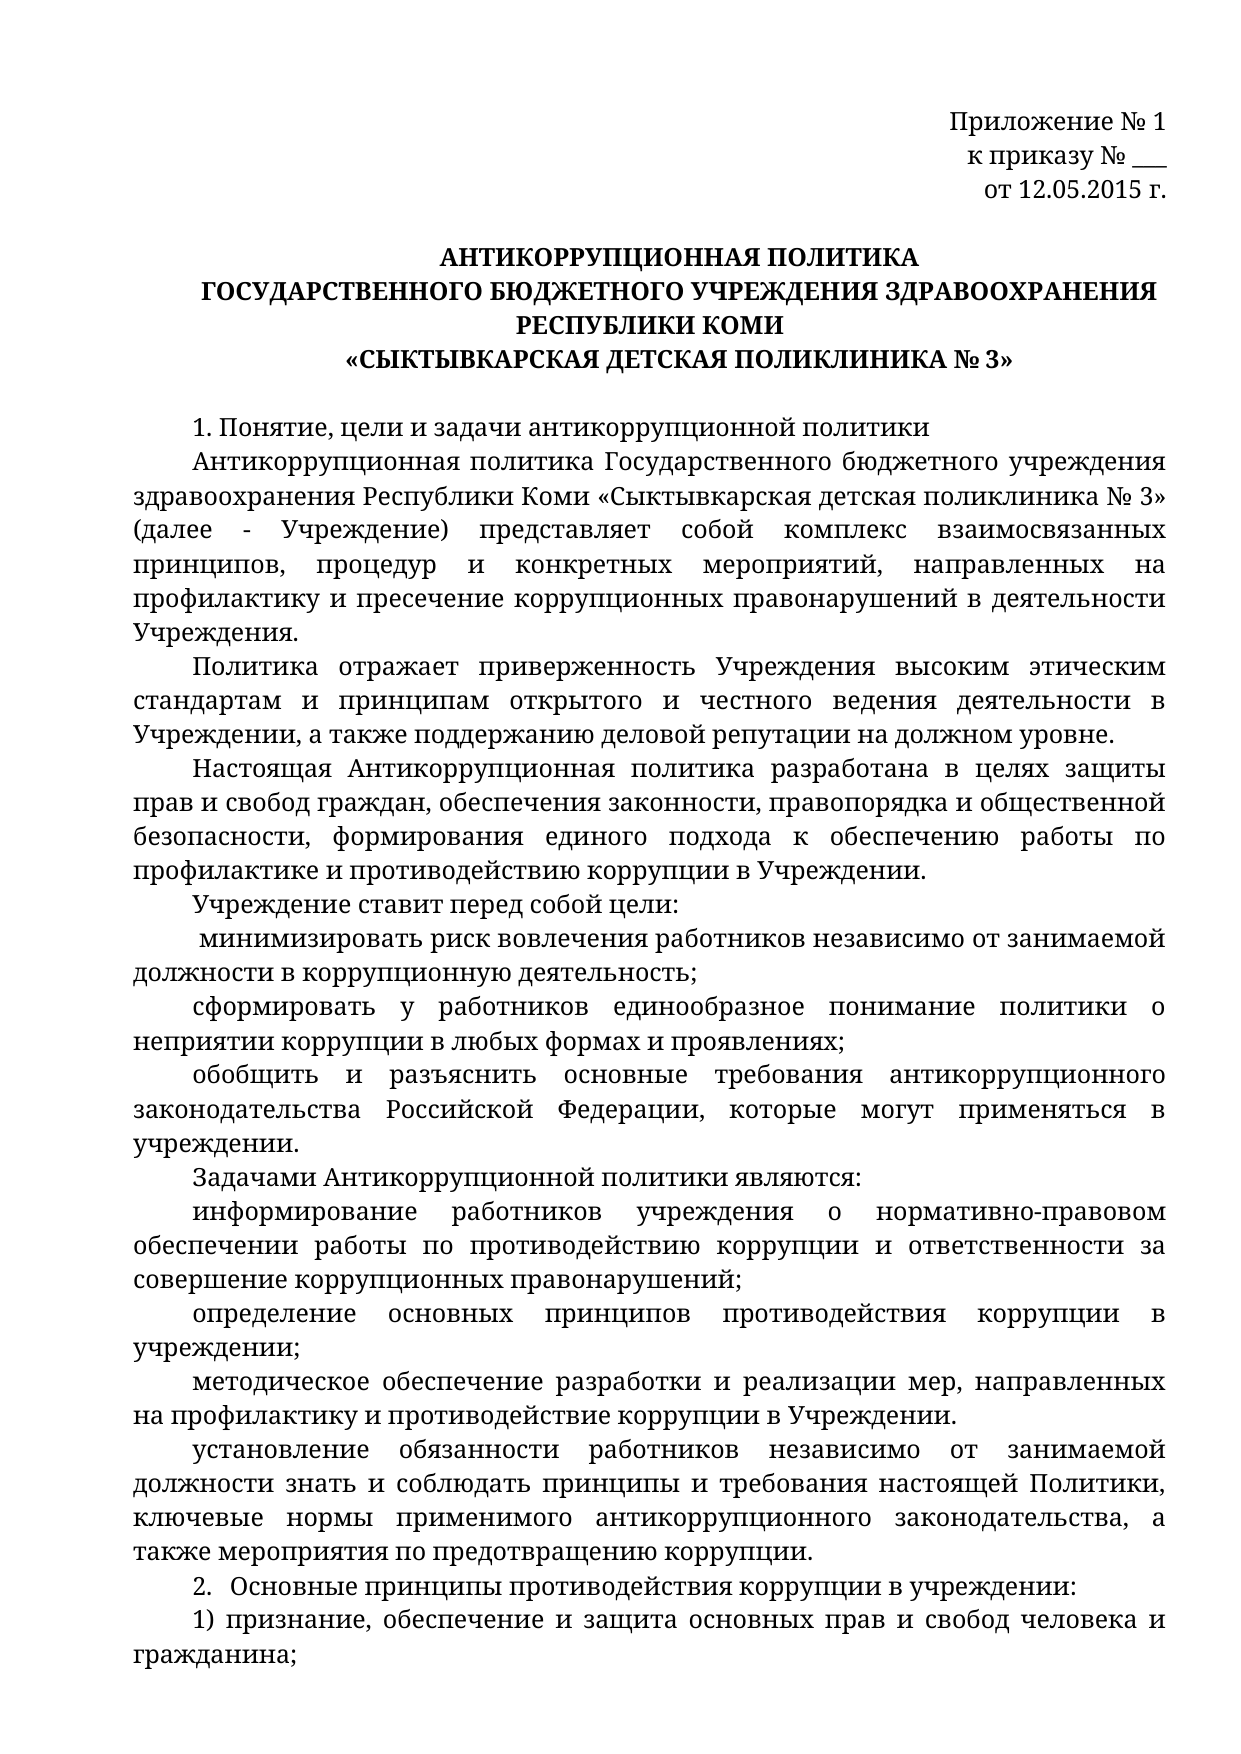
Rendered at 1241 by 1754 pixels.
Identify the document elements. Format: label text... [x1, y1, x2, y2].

text Настоящая Антикоррупционная политика разработана в целях защиты прав и свобод граждан, обеспечения законности, правопорядка и общественной безопасности, формирования единого подхода к обеспечению работы по профилактике и противодействию коррупции в Учреждении. [133, 751, 1167, 887]
text к приказу № ___ [133, 137, 1167, 172]
text установление обязанности работников независимо от занимаемой должности знать и соблюдать принципы и требования настоящей Политики, ключевые нормы применимого антикоррупционного законодательства, а также мероприятия по предотвращению коррупции. [133, 1432, 1167, 1568]
list Основные принципы противодействия коррупции в учреждении: [192, 1568, 1167, 1602]
text 1) признание, обеспечение и защита основных прав и свобод человека и гражданина; [133, 1602, 1167, 1670]
text Учреждение ставит перед собой цели: [133, 887, 1167, 921]
text сформировать у работников единообразное понимание политики о неприятии коррупции в любых формах и проявлениях; [133, 989, 1167, 1057]
text от 12.05.2015 г. [133, 172, 1167, 206]
text Политика отражает приверженность Учреждения высоким этическим стандартам и принципам открытого и честного ведения деятельности в Учреждении, а также поддержанию деловой репутации на должном уровне. [133, 648, 1167, 751]
text определение основных принципов противодействия коррупции в учреждении; [133, 1296, 1167, 1364]
text «СЫКТЫВКАРСКАЯ ДЕТСКАЯ ПОЛИКЛИНИКА № 3» [133, 342, 1167, 376]
text ГОСУДАРСТВЕННОГО БЮДЖЕТНОГО УЧРЕЖДЕНИЯ ЗДРАВООХРАНЕНИЯ РЕСПУБЛИКИ КОМИ [133, 274, 1167, 342]
text Антикоррупционная политика Государственного бюджетного учреждения здравоохранения Республики Коми «Сыктывкарская детская поликлиника № 3» (далее - Учреждение) представляет собой комплекс взаимосвязанных принципов, процедур и конкретных мероприятий, направленных на профилактику и пресечение коррупционных правонарушений в деятельности Учреждения. [133, 444, 1167, 648]
text Задачами Антикоррупционной политики являются: [133, 1159, 1167, 1193]
text 1. Понятие, цели и задачи антикоррупционной политики [133, 410, 1167, 444]
text информирование работников учреждения о нормативно-правовом обеспечении работы по противодействию коррупции и ответственности за совершение коррупционных правонарушений; [133, 1193, 1167, 1296]
text минимизировать риск вовлечения работников независимо от занимаемой должности в коррупционную деятельность; [133, 921, 1167, 989]
text методическое обеспечение разработки и реализации мер, направленных на профилактику и противодействие коррупции в Учреждении. [133, 1364, 1167, 1432]
text Приложение № 1 [133, 103, 1167, 137]
text АНТИКОРРУПЦИОННАЯ ПОЛИТИКА [133, 240, 1167, 274]
text обобщить и разъяснить основные требования антикоррупционного законодательства Российской Федерации, которые могут применяться в учреждении. [133, 1057, 1167, 1159]
